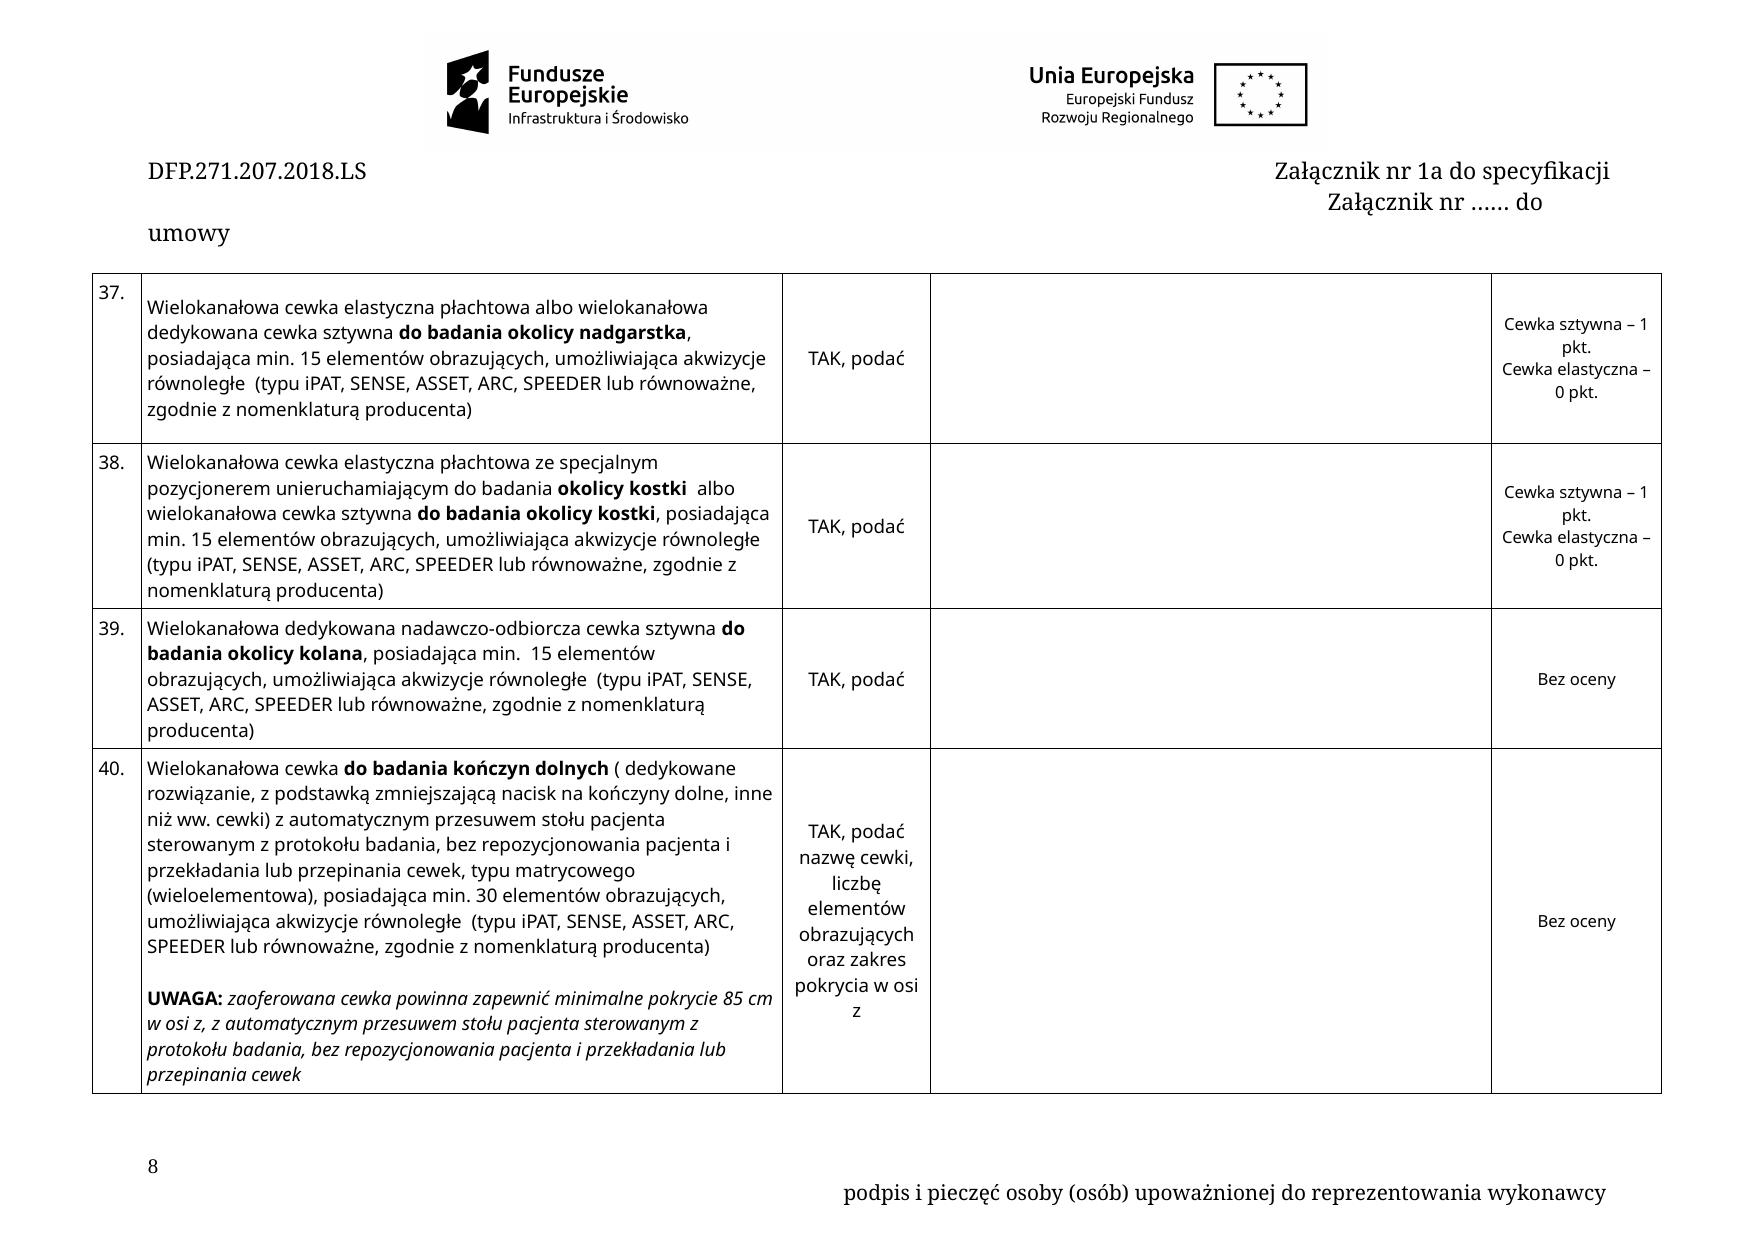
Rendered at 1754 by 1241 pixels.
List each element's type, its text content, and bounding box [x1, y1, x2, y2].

table_cell [931, 274, 1491, 443]
table_cell [93, 274, 141, 443]
table_cell Wielokanałowa cewka elastyczna płachtowa albo wielokanałowa dedykowana cewka sztywna do badania okolicy nadgarstka, posiadająca min. 15 elementów obrazujących, umożliwiająca akwizycje równoległe (typu iPAT, SENSE, ASSET, ARC, SPEEDER lub równoważne, zgodnie z nomenklaturą producenta) [142, 274, 782, 443]
table_cell Bez oceny [1492, 749, 1661, 1093]
table_cell [931, 609, 1491, 748]
table_cell [931, 444, 1491, 608]
table_cell [93, 444, 141, 608]
table_cell TAK, podać [783, 274, 930, 443]
picture [426, 29, 1328, 155]
table_cell TAK, podać nazwę cewki, liczbę elementów obrazujących oraz zakres pokrycia w osi z [783, 749, 930, 1093]
table_cell [93, 749, 141, 1093]
table_cell TAK, podać [783, 444, 930, 608]
table_cell Wielokanałowa cewka do badania kończyn dolnych ( dedykowane rozwiązanie, z podstawką zmniejszającą nacisk na kończyny dolne, inne niż ww. cewki) z automatycznym przesuwem stołu pacjenta sterowanym z protokołu badania, bez repozycjonowania pacjenta i przekładania lub przepinania cewek, typu matrycowego (wieloelementowa), posiadająca min. 30 elementów obrazujących, umożliwiająca akwizycje równoległe (typu iPAT, SENSE, ASSET, ARC, SPEEDER lub równoważne, zgodnie z nomenklaturą producenta) UWAGA: zaoferowana cewka powinna zapewnić minimalne pokrycie 85 cm w osi z, z automatycznym przesuwem stołu pacjenta sterowanym z protokołu badania, bez repozycjonowania pacjenta i przekładania lub przepinania cewek [142, 749, 782, 1093]
table_cell [931, 749, 1491, 1093]
table_cell Cewka sztywna – 1 pkt. Cewka elastyczna – 0 pkt. [1492, 444, 1661, 608]
table_cell Wielokanałowa dedykowana nadawczo-odbiorcza cewka sztywna do badania okolicy kolana, posiadająca min. 15 elementów obrazujących, umożliwiająca akwizycje równoległe (typu iPAT, SENSE, ASSET, ARC, SPEEDER lub równoważne, zgodnie z nomenklaturą producenta) [142, 609, 782, 748]
table_cell [93, 609, 141, 748]
table_cell Wielokanałowa cewka elastyczna płachtowa ze specjalnym pozycjonerem unieruchamiającym do badania okolicy kostki albo wielokanałowa cewka sztywna do badania okolicy kostki, posiadająca min. 15 elementów obrazujących, umożliwiająca akwizycje równoległe (typu iPAT, SENSE, ASSET, ARC, SPEEDER lub równoważne, zgodnie z nomenklaturą producenta) [142, 444, 782, 608]
table_cell TAK, podać [783, 609, 930, 748]
table_cell Cewka sztywna – 1 pkt. Cewka elastyczna – 0 pkt. [1492, 274, 1661, 443]
table_cell Bez oceny [1492, 609, 1661, 748]
